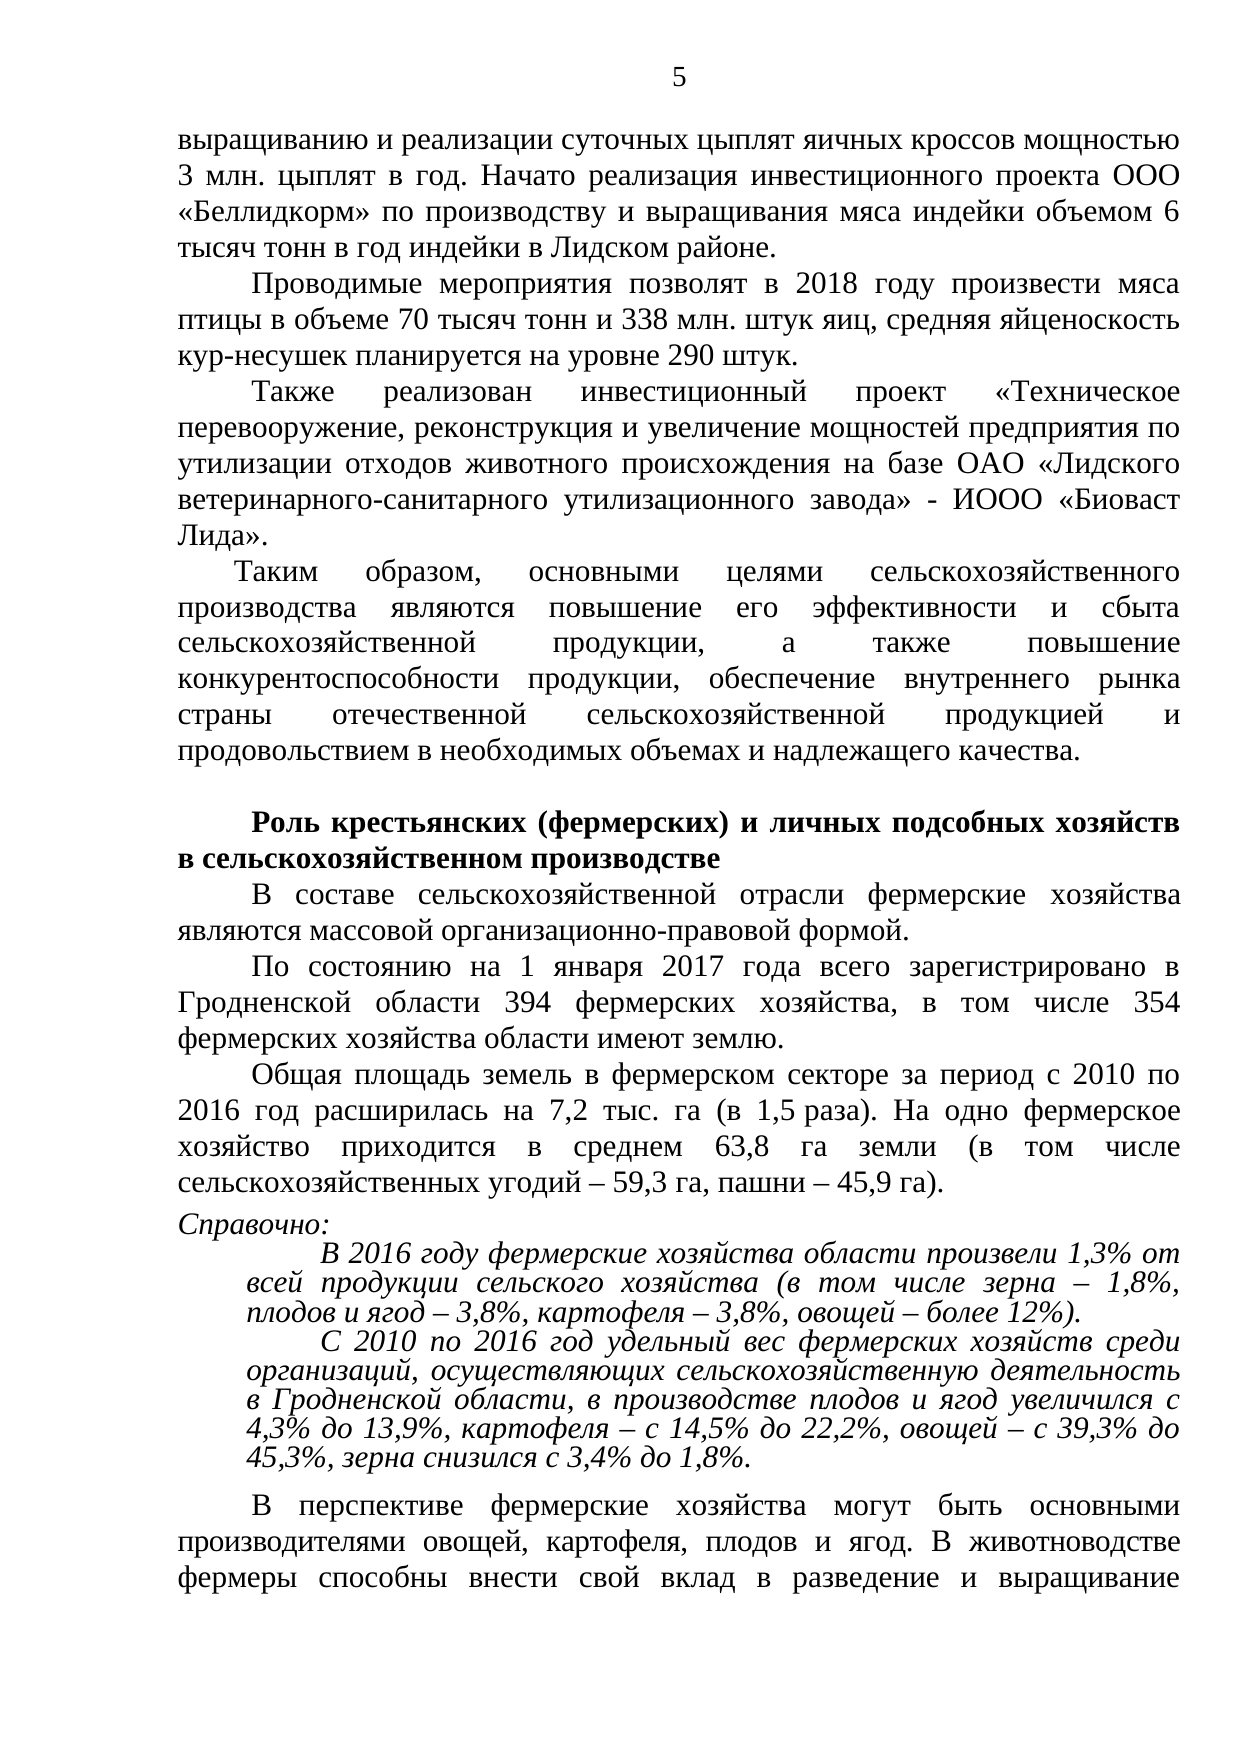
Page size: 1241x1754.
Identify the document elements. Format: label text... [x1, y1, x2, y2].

text Справочно: [177, 1211, 1181, 1240]
text Общая площадь земель в фермерском секторе за период с 2010 по 2016 год расширилась на 7,2 тыс. га (в 1,5 раза). На одно фермерское хозяйство приходится в среднем 63,8 га земли (в том числе сельскохозяйственных угодий – 59,3 га, пашни – 45,9 га). [177, 1055, 1181, 1199]
text Роль крестьянских (фермерских) и личных подсобных хозяйств в сельскохозяйственном производстве [177, 803, 1181, 875]
text В составе сельскохозяйственной отрасли фермерские хозяйства являются массовой организационно-правовой формой. [177, 875, 1181, 947]
text С 2010 по 2016 год удельный вес фермерских хозяйств среди организаций, осуществляющих сельскохозяйственную деятельность в Гродненской области, в производстве плодов и ягод увеличился с 4,3% до 13,9%, картофеля – с 14,5% до 22,2%, овощей – с 39,3% до 45,3%, зерна снизился с 3,4% до 1,8%. [246, 1328, 1181, 1474]
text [177, 121, 1181, 264]
text Проводимые мероприятия позволят в 2018 году произвести мяса птицы в объеме 70 тысяч тонн и 338 млн. штук яиц, средняя яйценоскость кур-несушек планируется на уровне 290 штук. [177, 264, 1181, 372]
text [177, 1486, 1181, 1594]
text По состоянию на 1 января 2017 года всего зарегистрировано в Гродненской области 394 фермерских хозяйства, в том числе 354 фермерских хозяйства области имеют землю. [177, 947, 1181, 1055]
text В 2016 году фермерские хозяйства области произвели 1,3% от всей продукции сельского хозяйства (в том числе зерна – 1,8%, плодов и ягод – 3,8%, картофеля – 3,8%, овощей – более 12%). [246, 1240, 1181, 1328]
text Таким образом, основными целями сельскохозяйственного производства являются повышение его эффективности и сбыта сельскохозяйственной продукции, а также повышение конкурентоспособности продукции, обеспечение внутреннего рынка страны отечественной сельскохозяйственной продукцией и продовольствием в необходимых объемах и надлежащего качества. [177, 552, 1181, 767]
text Также реализован инвестиционный проект «Техническое перевооружение, реконструкция и увеличение мощностей предприятия по утилизации отходов животного происхождения на базе ОАО «Лидского ветеринарного-санитарного утилизационного завода» - ИООО «Биоваст Лида». [177, 372, 1181, 552]
